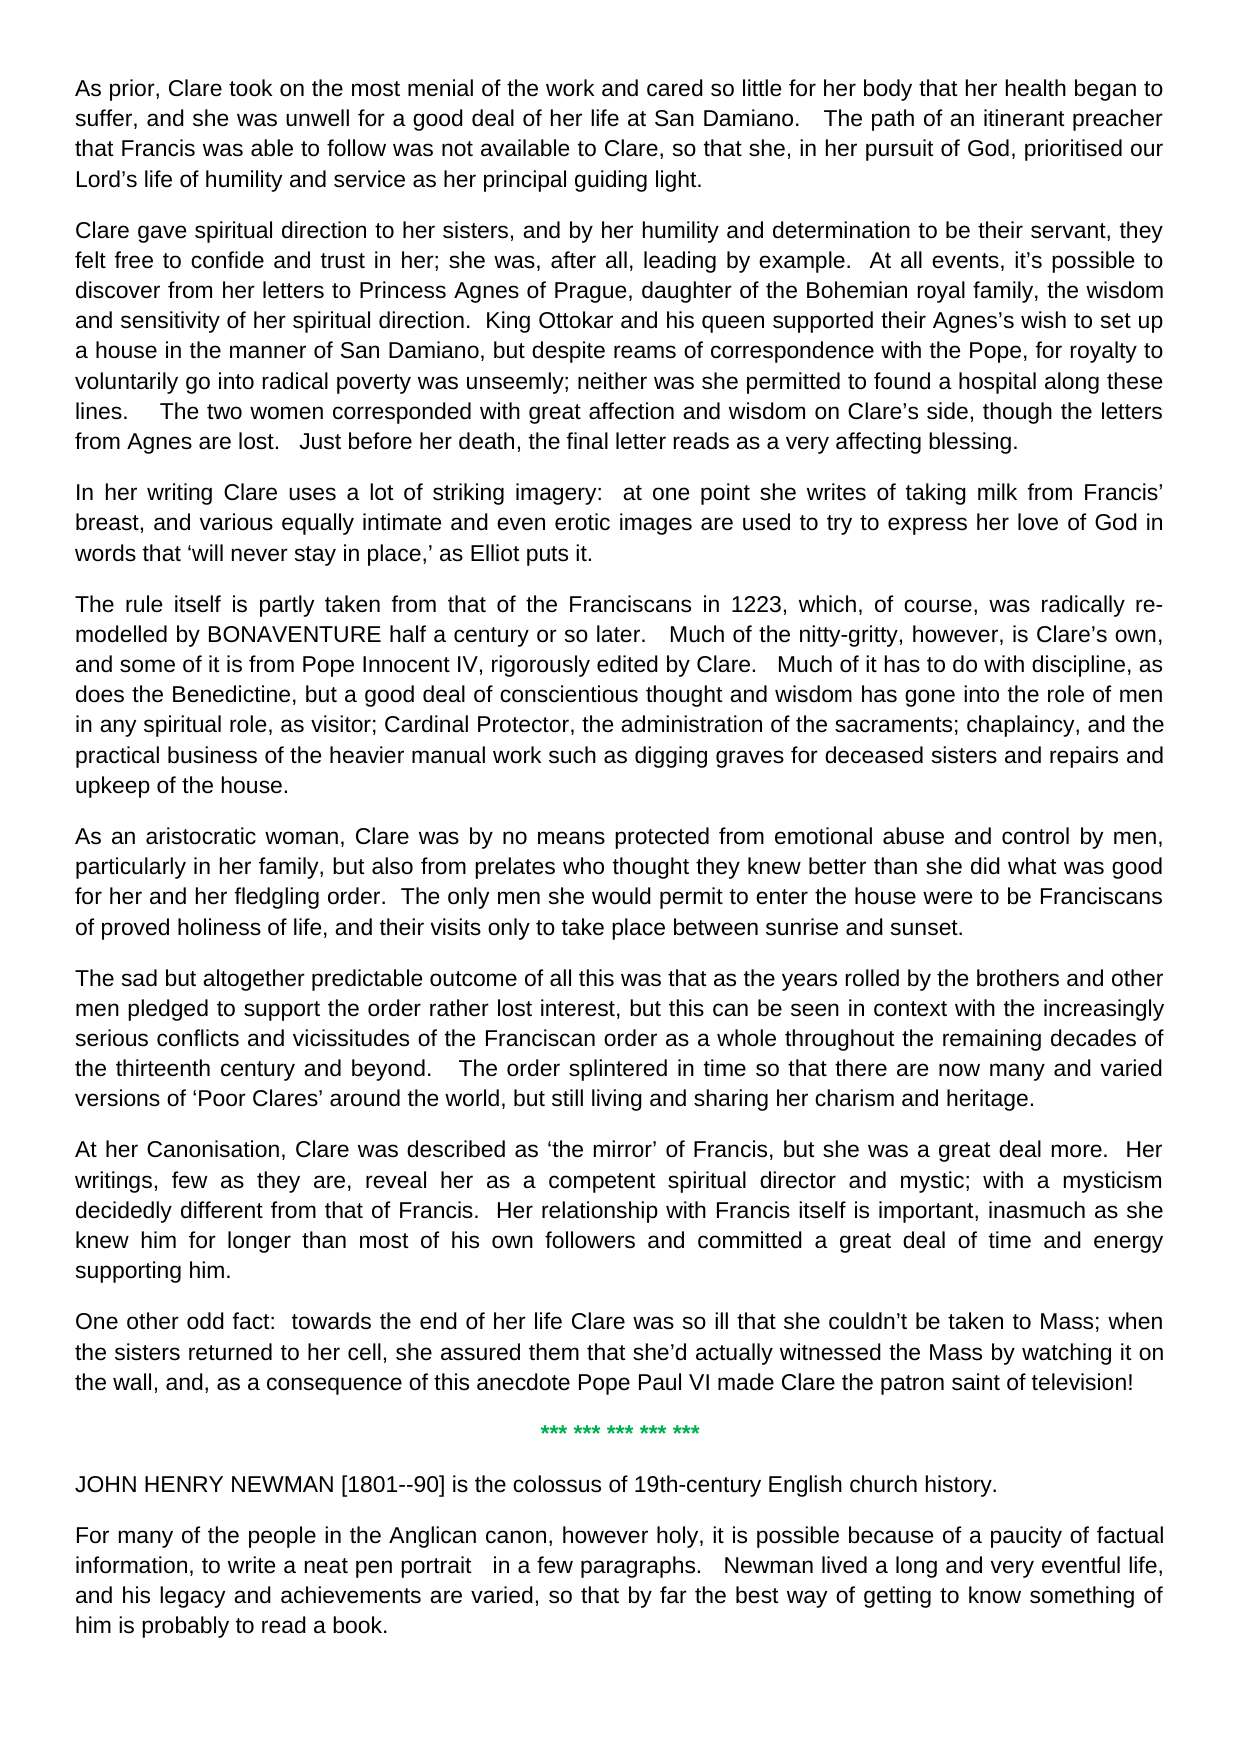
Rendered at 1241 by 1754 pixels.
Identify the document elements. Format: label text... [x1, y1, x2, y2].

text The rule itself is partly taken from that of the Franciscans in 1223, which, of course, was radically re-modelled by BONAVENTURE half a century or so later. Much of the nitty-gritty, however, is Clare’s own, and some of it is from Pope Innocent IV, rigorously edited by Clare. Much of it has to do with discipline, as does the Benedictine, but a good deal of conscientious thought and wisdom has gone into the role of men in any spiritual role, as visitor; Cardinal Protector, the administration of the sacraments; chaplaincy, and the practical business of the heavier manual work such as digging graves for deceased sisters and repairs and upkeep of the house. [75, 591, 1165, 798]
text For many of the people in the Anglican canon, however holy, it is possible because of a paucity of factual information, to write a neat pen portrait in a few paragraphs. Newman lived a long and very eventful life, and his legacy and achievements are varied, so that by far the best way of getting to know something of him is probably to read a book. [75, 1522, 1165, 1639]
text One other odd fact: towards the end of her life Clare was so ill that she couldn’t be taken to Mass; when the sisters returned to her cell, she assured them that she’d actually witnessed the Mass by watching it on the wall, and, as a consequence of this anecdote Pope Paul VI made Clare the patron saint of television! [75, 1308, 1165, 1395]
text As prior, Clare took on the most menial of the work and cared so little for her body that her health began to suffer, and she was unwell for a good deal of her life at San Damiano. The path of an itinerant preacher that Francis was able to follow was not available to Clare, so that she, in her pursuit of God, prioritised our Lord’s life of humility and service as her principal guiding light. [75, 75, 1165, 192]
text In her writing Clare uses a lot of striking imagery: at one point she writes of taking milk from Francis’ breast, and various equally intimate and even erotic images are used to try to express her love of God in words that ‘will never stay in place,’ as Elliot puts it. [75, 479, 1165, 566]
text As an aristocratic woman, Clare was by no means protected from emotional abuse and control by men, particularly in her family, but also from prelates who thought they knew better than she did what was good for her and her fledgling order. The only men she would permit to enter the house were to be Franciscans of proved holiness of life, and their visits only to take place between sunrise and sunset. [75, 823, 1165, 940]
text *** *** *** *** *** [75, 1420, 1165, 1446]
text At her Canonisation, Clare was described as ‘the mirror’ of Francis, but she was a great deal more. Her writings, few as they are, reveal her as a competent spiritual director and mystic; with a mysticism decidedly different from that of Francis. Her relationship with Francis itself is important, inasmuch as she knew him for longer than most of his own followers and committed a great deal of time and energy supporting him. [75, 1136, 1165, 1284]
text The sad but altogether predictable outcome of all this was that as the years rolled by the brothers and other men pledged to support the order rather lost interest, but this can be seen in context with the increasingly serious conflicts and vicissitudes of the Franciscan order as a whole throughout the remaining decades of the thirteenth century and beyond. The order splintered in time so that there are now many and varied versions of ‘Poor Clares’ around the world, but still living and sharing her charism and heritage. [75, 964, 1165, 1112]
text Clare gave spiritual direction to her sisters, and by her humility and determination to be their servant, they felt free to confide and trust in her; she was, after all, leading by example. At all events, it’s possible to discover from her letters to Princess Agnes of Prague, daughter of the Bohemian royal family, the wisdom and sensitivity of her spiritual direction. King Ottokar and his queen supported their Agnes’s wish to set up a house in the manner of San Damiano, but despite reams of correspondence with the Pope, for royalty to voluntarily go into radical poverty was unseemly; neither was she permitted to found a hospital along these lines. The two women corresponded with great affection and wisdom on Clare’s side, though the letters from Agnes are lost. Just before her death, the final letter reads as a very affecting blessing. [75, 217, 1165, 454]
text JOHN HENRY NEWMAN [1801--90] is the colossus of 19th-century English church history. [75, 1471, 1165, 1497]
